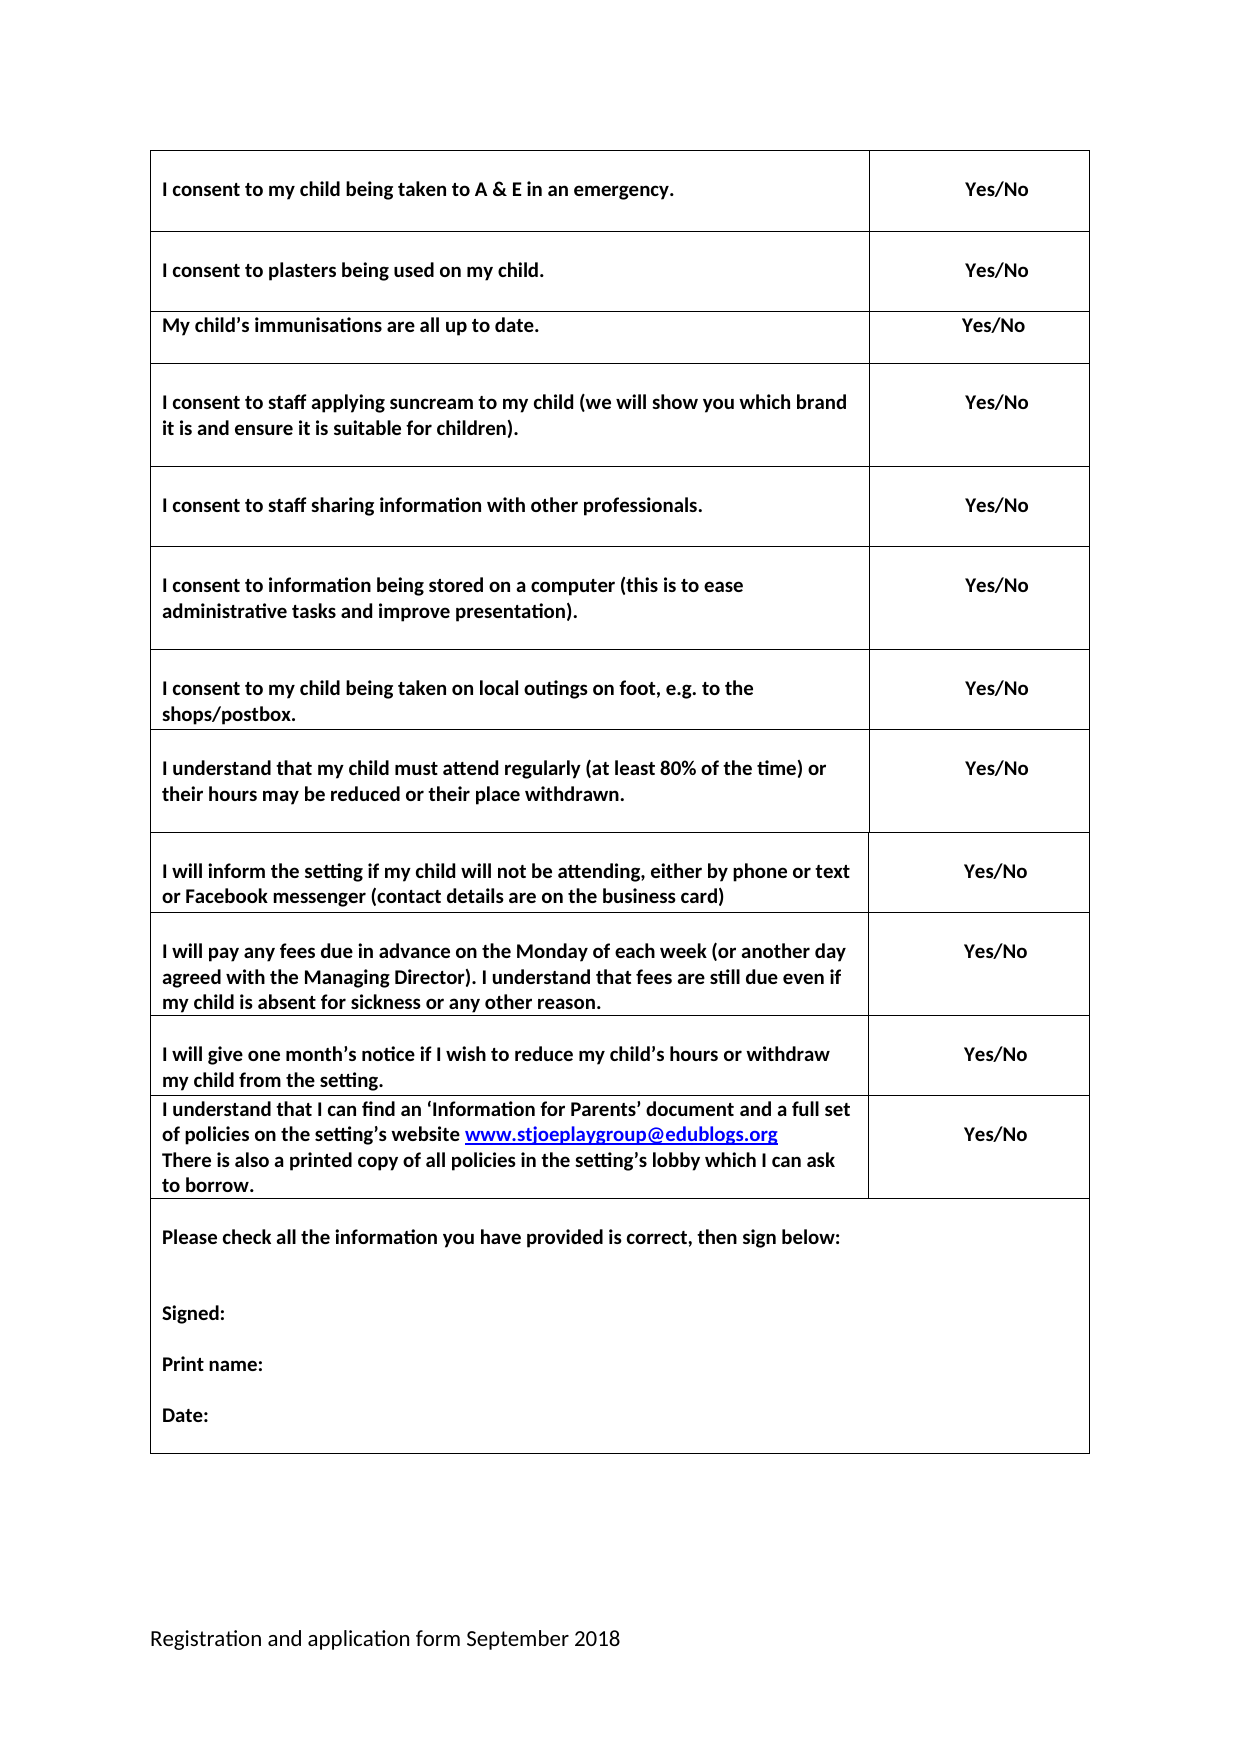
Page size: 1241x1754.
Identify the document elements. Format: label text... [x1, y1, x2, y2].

table_cell Yes/No [870, 650, 1089, 729]
table_cell I understand that I can find an ‘Information for Parents’ document and a full set of policies on the setting’s website www.stjoeplaygroup@edublogs.org There is also a printed copy of all policies in the setting’s lobby which I can ask to borrow. [151, 1096, 868, 1198]
table_cell I consent to information being stored on a computer (this is to ease administrative tasks and improve presentation). [151, 547, 869, 649]
table_cell I consent to staff applying suncream to my child (we will show you which brand it is and ensure it is suitable for children). [151, 364, 869, 466]
table_cell Yes/No [870, 547, 1089, 649]
table_cell Yes/No [870, 364, 1089, 466]
table_cell Yes/No [870, 467, 1089, 546]
table_cell Yes/No [869, 1016, 1089, 1095]
table_cell Yes/No [869, 913, 1089, 1015]
table_cell I consent to my child being taken on local outings on foot, e.g. to the shops/postbox. [151, 650, 869, 729]
table_cell Yes/No [869, 833, 1089, 912]
table_cell Yes/No [870, 312, 1089, 363]
table_cell I will inform the setting if my child will not be attending, either by phone or text or Facebook messenger (contact details are on the business card) [151, 833, 868, 912]
table_cell I consent to my child being taken to A & E in an emergency. [151, 151, 869, 231]
table_cell I will pay any fees due in advance on the Monday of each week (or another day agreed with the Managing Director). I understand that fees are still due even if my child is absent for sickness or any other reason. [151, 913, 868, 1015]
table_cell Yes/No [870, 730, 1089, 832]
table_cell Yes/No [870, 151, 1089, 231]
table_cell Please check all the information you have provided is correct, then sign below: Signed: Print name: Date: [151, 1199, 1089, 1453]
table_cell I consent to staff sharing information with other professionals. [151, 467, 869, 546]
table_cell I will give one month’s notice if I wish to reduce my child’s hours or withdraw my child from the setting. [151, 1016, 868, 1095]
table_cell My child’s immunisations are all up to date. [151, 312, 869, 363]
table_cell Yes/No [869, 1096, 1089, 1198]
table_cell Yes/No [870, 232, 1089, 311]
table_cell I consent to plasters being used on my child. [151, 232, 869, 311]
table_cell I understand that my child must attend regularly (at least 80% of the time) or their hours may be reduced or their place withdrawn. [151, 730, 869, 832]
